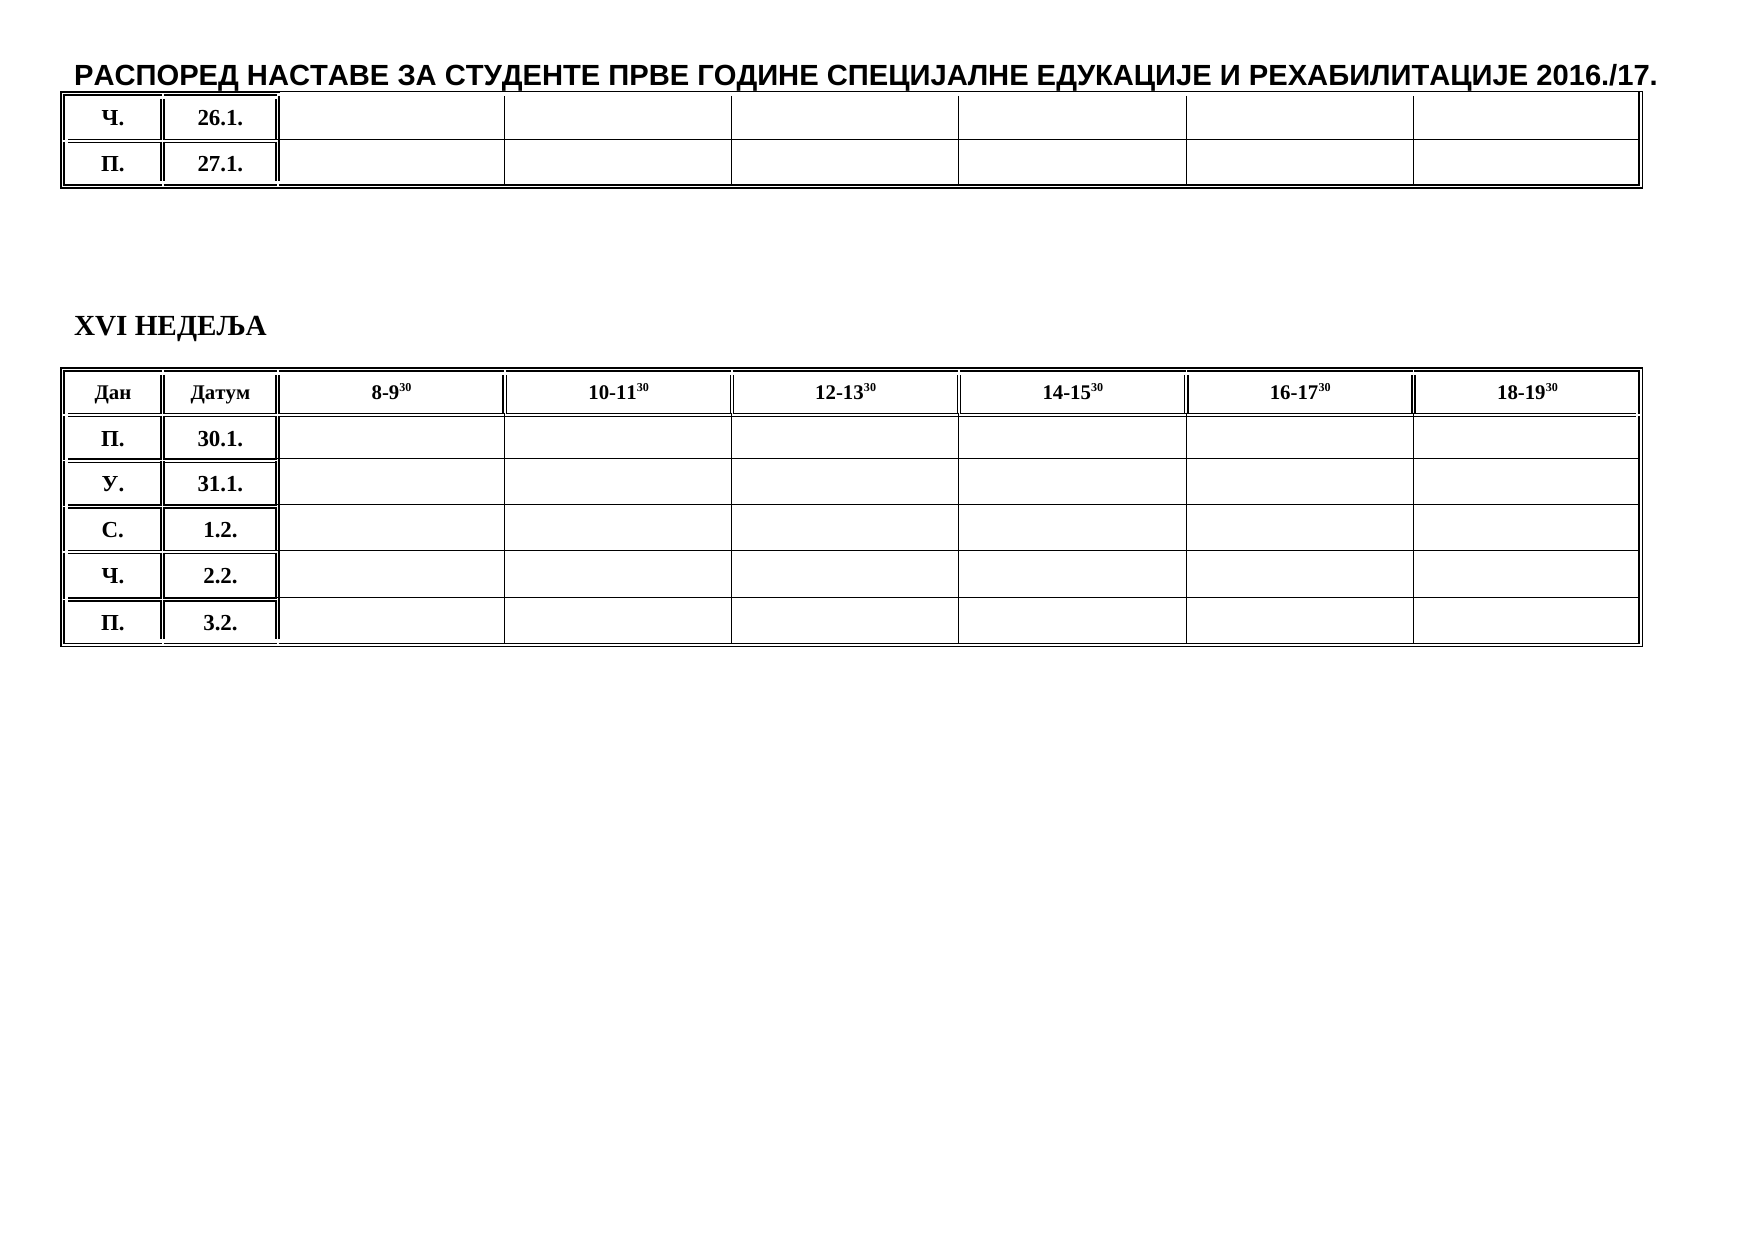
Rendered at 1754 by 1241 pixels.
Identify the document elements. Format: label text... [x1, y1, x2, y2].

table_cell [959, 140, 1186, 184]
table_header 16-1730 [1186, 369, 1413, 413]
table_cell [505, 505, 731, 549]
table_cell С. [63, 504, 163, 549]
table_cell [732, 598, 958, 643]
table_cell 27.1. [163, 140, 278, 184]
table_cell [505, 417, 731, 458]
table_cell [1414, 92, 1638, 138]
table_cell [1414, 140, 1638, 184]
table_header Датум [163, 369, 278, 413]
table_cell [1414, 459, 1638, 504]
table_header 8-930 [278, 369, 505, 413]
table_cell П. [63, 139, 163, 184]
table_header 12-1330 [732, 369, 959, 413]
table_cell [1186, 92, 1413, 138]
table_cell [732, 417, 958, 458]
table_cell [280, 505, 504, 549]
table_cell [1187, 459, 1413, 504]
table_cell [732, 92, 959, 138]
table_header Дан [63, 369, 163, 413]
table_cell [1187, 505, 1413, 549]
table_cell [278, 598, 504, 643]
table_cell [959, 598, 1186, 643]
table_cell [1414, 413, 1641, 458]
table_cell [959, 551, 1186, 597]
table_cell [959, 92, 1186, 138]
table_cell Ч. [63, 93, 163, 138]
table_cell [280, 459, 504, 504]
table_cell [959, 417, 1186, 458]
table_cell [732, 505, 958, 549]
table_cell У. [63, 458, 163, 504]
table_cell [1414, 551, 1638, 597]
table_cell [1187, 551, 1413, 597]
table_cell [505, 459, 731, 504]
table_cell 2.2. [165, 554, 275, 597]
table_cell [959, 459, 1186, 504]
table_cell [280, 417, 504, 458]
table_cell 26.1. [163, 93, 278, 138]
table_cell [505, 598, 731, 643]
table_cell [505, 140, 731, 184]
table_cell 1.2. [165, 509, 275, 549]
table_header 14-1530 [959, 371, 1186, 413]
table_cell [278, 140, 504, 184]
table_cell [505, 551, 731, 597]
table_cell П. [63, 413, 163, 458]
table_cell [280, 551, 504, 597]
table_header 18-1930 [1414, 372, 1638, 413]
table_cell [1187, 598, 1413, 643]
table_cell [1414, 598, 1638, 643]
table_cell [732, 459, 958, 504]
table_cell 31.1. [165, 463, 275, 504]
table_cell [505, 92, 732, 138]
table_cell Ч. [63, 550, 163, 597]
table_cell П. [63, 597, 163, 643]
text XVI НЕДЕЉА [74, 308, 1683, 341]
table_cell 3.2. [163, 598, 278, 643]
table_cell [959, 505, 1186, 549]
table_cell [732, 140, 958, 184]
table_cell [278, 92, 505, 138]
table_cell [1187, 417, 1413, 458]
table_cell 30.1. [165, 417, 275, 458]
table_cell [732, 551, 958, 597]
table_cell [1187, 140, 1413, 184]
table_header 10-1130 [505, 369, 732, 413]
table_cell [1414, 505, 1638, 549]
